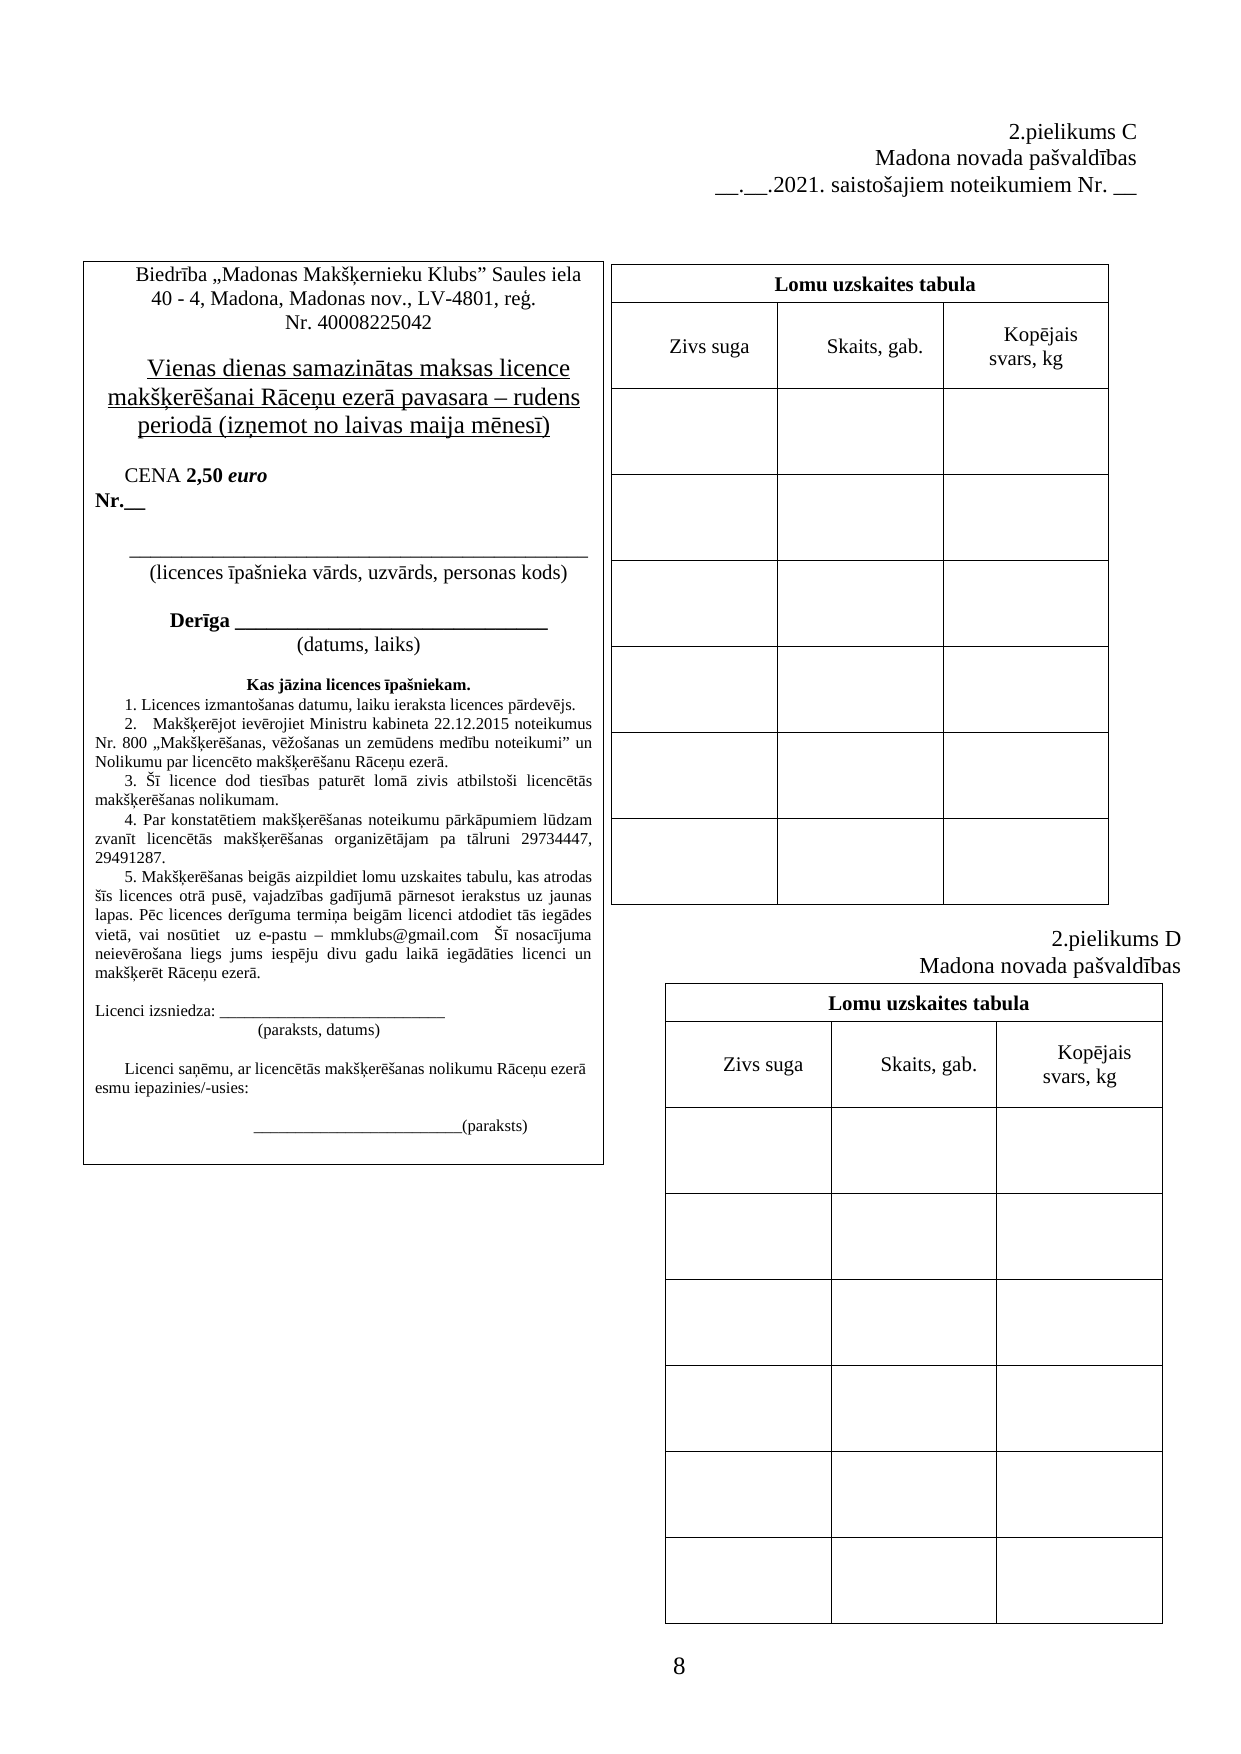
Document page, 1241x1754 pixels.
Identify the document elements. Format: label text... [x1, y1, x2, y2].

table_cell Zivs suga [612, 303, 777, 388]
table_cell [944, 389, 1108, 474]
table_cell [612, 475, 777, 560]
table_cell [997, 1280, 1162, 1365]
text Madona novada pašvaldības [604, 952, 1181, 978]
table_cell [944, 647, 1108, 732]
table_cell [832, 1452, 996, 1537]
table_cell [612, 389, 777, 474]
table_cell [832, 1108, 996, 1193]
table_cell Skaits, gab. [778, 303, 943, 388]
table_cell [997, 1108, 1162, 1193]
table_cell [997, 1366, 1162, 1451]
text 2.pielikums D [604, 787, 1181, 952]
table_cell [612, 733, 777, 818]
table_cell [612, 561, 777, 646]
table_cell Kopējais svars, kg [997, 1022, 1162, 1107]
table_cell [778, 561, 943, 646]
table_cell Kopējais svars, kg [944, 303, 1108, 388]
table_cell [944, 733, 1108, 818]
table_cell [666, 1452, 831, 1537]
table_cell [997, 1194, 1162, 1279]
table_cell [666, 1280, 831, 1365]
table_cell [944, 819, 1108, 904]
table_cell [832, 1194, 996, 1279]
table_header Biedrība „Madonas Makšķernieku Klubs” Saules iela 40 - 4, Madona, Madonas nov., LV-4801, reģ. Nr. 40008225042 Vienas dienas samazinātas maksas licence makšķerēšanai Rāceņu ezerā pavasara – rudens periodā (izņemot no laivas maija mēnesī) CENA 2,50 euro Nr.__ ____________________________________________ (licences īpašnieka vārds, uzvārds, personas kods) Derīga ______________________________ (datums, laiks) Kas jāzina licences īpašniekam. 1. Licences izmantošanas datumu, laiku ieraksta licences pārdevējs. 2. Makšķerējot ievērojiet Ministru kabineta 22.12.2015 noteikumus Nr. 800 „Makšķerēšanas, vēžošanas un zemūdens medību noteikumi” un Nolikumu par licencēto makšķerēšanu Rāceņu ezerā. 3. Šī licence dod tiesības paturēt lomā zivis atbilstoši licencētās makšķerēšanas nolikumam. 4. Par konstatētiem makšķerēšanas noteikumu pārkāpumiem lūdzam zvanīt licencētās makšķerēšanas organizētājam pa tālruni 29734447, 29491287. 5. Makšķerēšanas beigās aizpildiet lomu uzskaites tabulu, kas atrodas šīs licences otrā pusē, vajadzības gadījumā pārnesot ierakstus uz jaunas lapas. Pēc licences derīguma termiņa beigām licenci atdodiet tās iegādes vietā, vai nosūtiet uz e-pastu – mmklubs@gmail.com Šī nosacījuma neievērošana liegs jums iespēju divu gadu laikā iegādāties licenci un makšķerēt Rāceņu ezerā. Licenci izsniedza: ___________________________ (paraksts, datums) Licenci saņēmu, ar licencētās makšķerēšanas nolikumu Rāceņu ezerā esmu iepazinies/-usies: _________________________(paraksts) [84, 262, 603, 1164]
table_cell [944, 475, 1108, 560]
table_cell [778, 475, 943, 560]
table_cell [944, 561, 1108, 646]
table_header Lomu uzskaites tabula [666, 984, 1162, 1021]
table_cell [612, 647, 777, 732]
table_cell Zivs suga [666, 1022, 831, 1107]
table_cell [666, 1194, 831, 1279]
table_cell [832, 1366, 996, 1451]
table_cell [612, 819, 777, 904]
table_cell [778, 647, 943, 732]
text Madona novada pašvaldības [177, 144, 1137, 171]
text __.__.2021. saistošajiem noteikumiem Nr. __ [177, 171, 1137, 197]
table_cell [997, 1538, 1162, 1622]
table_cell [778, 819, 943, 904]
text 2.pielikums C [177, 118, 1137, 144]
table_cell [832, 1538, 996, 1622]
table_header Lomu uzskaites tabula [612, 265, 1108, 302]
table_cell [832, 1280, 996, 1365]
table_cell [778, 733, 943, 818]
table_cell [666, 1538, 831, 1622]
table_cell [666, 1108, 831, 1193]
table_cell Skaits, gab. [832, 1022, 996, 1107]
table_cell [778, 389, 943, 474]
table_cell [666, 1366, 831, 1451]
table_cell [997, 1452, 1162, 1537]
